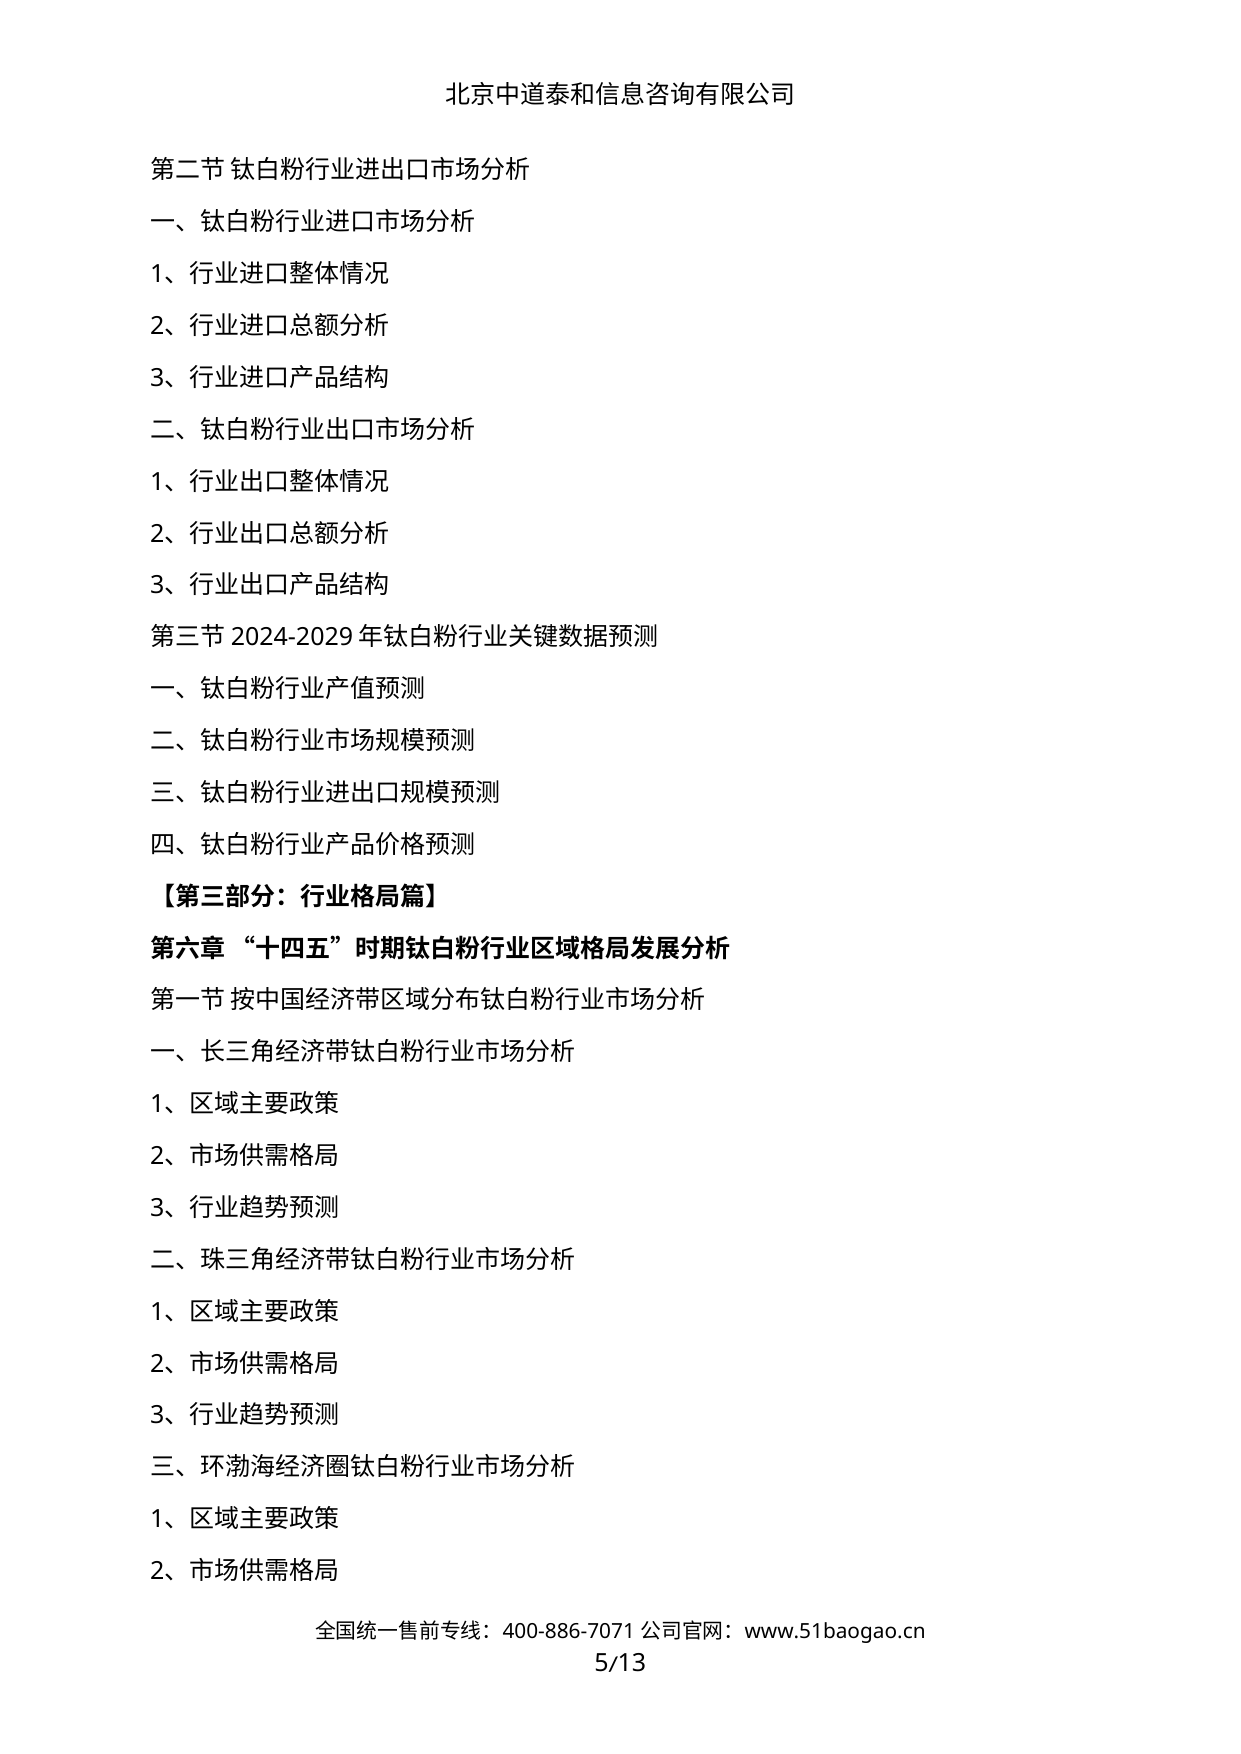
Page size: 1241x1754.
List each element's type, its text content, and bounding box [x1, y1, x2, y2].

text 2、市场供需格局 [150, 1136, 1090, 1172]
text 三、环渤海经济圈钛白粉行业市场分析 [150, 1447, 1090, 1483]
text 四、钛白粉行业产品价格预测 [150, 824, 1090, 861]
text 第一节 按中国经济带区域分布钛白粉行业市场分析 [150, 980, 1090, 1016]
text 一、钛白粉行业进口市场分析 [150, 202, 1090, 238]
text 2、行业出口总额分析 [150, 513, 1090, 549]
text 二、钛白粉行业出口市场分析 [150, 409, 1090, 446]
text 3、行业出口产品结构 [150, 565, 1090, 601]
text 第三节 2024-2029年钛白粉行业关键数据预测 [150, 617, 1090, 653]
text 2、市场供需格局 [150, 1551, 1090, 1587]
text 3、行业进口产品结构 [150, 357, 1090, 394]
text 第六章 “十四五”时期钛白粉行业区域格局发展分析 [150, 928, 1090, 964]
text 二、珠三角经济带钛白粉行业市场分析 [150, 1239, 1090, 1276]
text 2、市场供需格局 [150, 1343, 1090, 1379]
text 1、区域主要政策 [150, 1499, 1090, 1535]
text 一、长三角经济带钛白粉行业市场分析 [150, 1032, 1090, 1068]
text 1、区域主要政策 [150, 1084, 1090, 1120]
text 1、行业进口整体情况 [150, 254, 1090, 290]
text 二、钛白粉行业市场规模预测 [150, 721, 1090, 757]
text 第二节 钛白粉行业进出口市场分析 [150, 150, 1090, 186]
text 3、行业趋势预测 [150, 1187, 1090, 1224]
text 【第三部分：行业格局篇】 [150, 876, 1090, 912]
text 一、钛白粉行业产值预测 [150, 669, 1090, 705]
text 2、行业进口总额分析 [150, 306, 1090, 342]
text 三、钛白粉行业进出口规模预测 [150, 772, 1090, 809]
text 1、区域主要政策 [150, 1291, 1090, 1327]
text 1、行业出口整体情况 [150, 461, 1090, 497]
text 3、行业趋势预测 [150, 1395, 1090, 1431]
